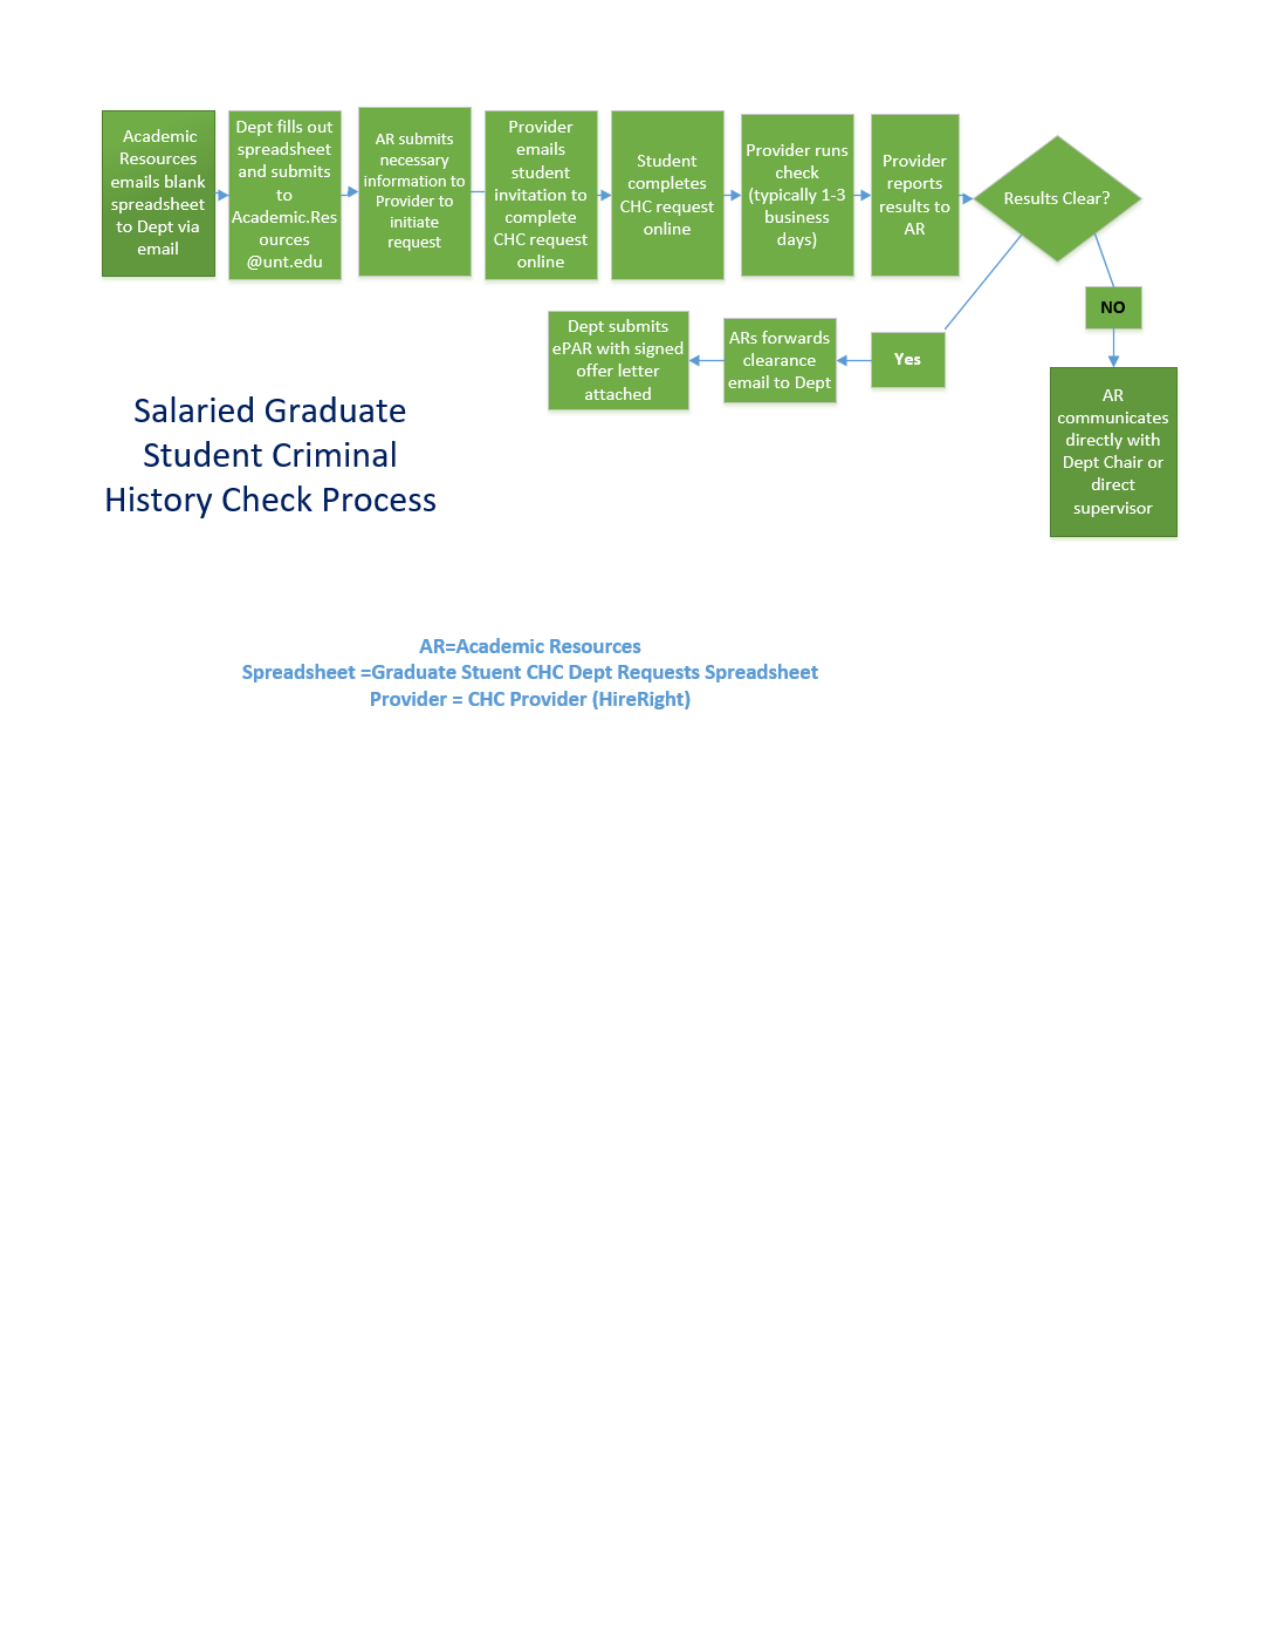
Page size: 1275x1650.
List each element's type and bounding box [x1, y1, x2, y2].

picture [75, 75, 1200, 733]
